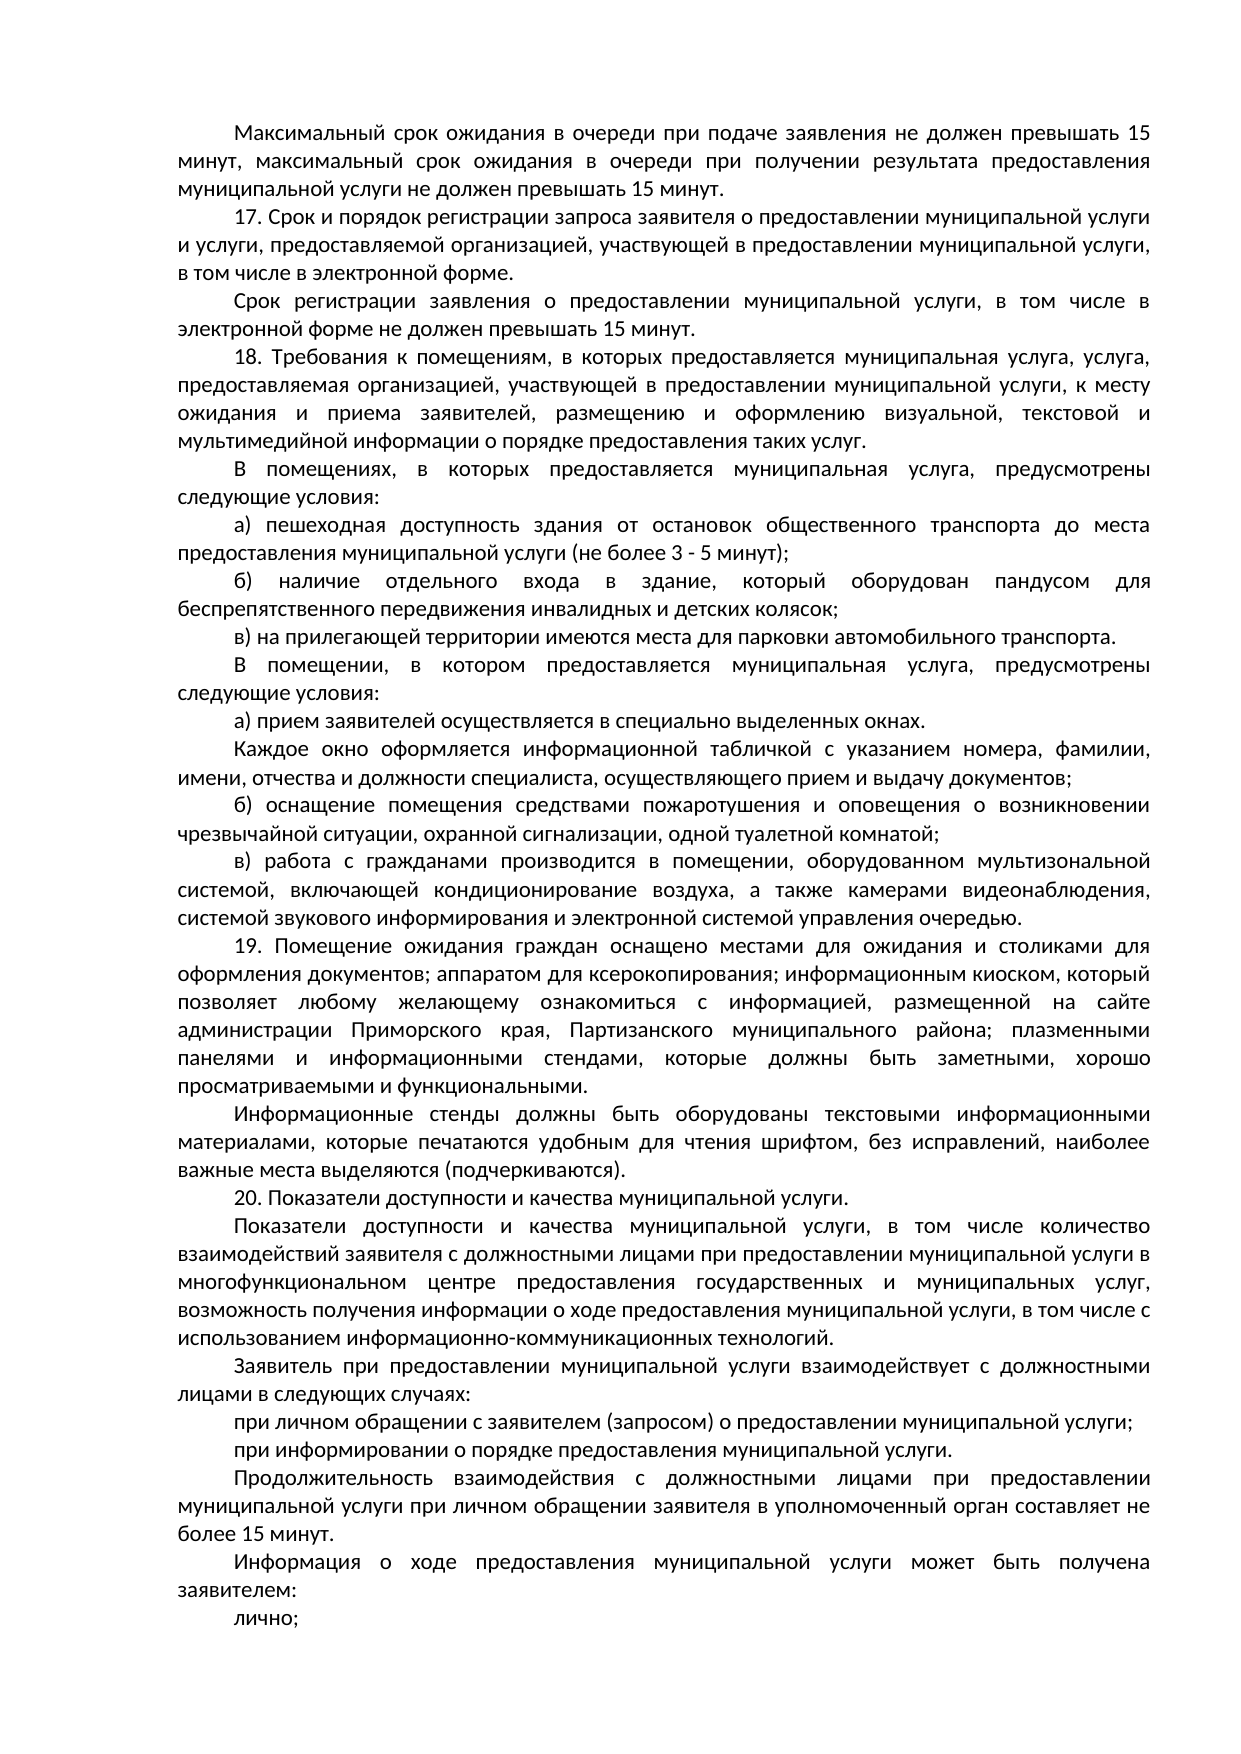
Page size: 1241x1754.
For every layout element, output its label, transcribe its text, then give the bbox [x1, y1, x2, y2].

text б) оснащение помещения средствами пожаротушения и оповещения о возникновении чрезвычайной ситуации, охранной сигнализации, одной туалетной комнатой; [177, 791, 1152, 847]
text в) работа с гражданами производится в помещении, оборудованном мультизональной системой, включающей кондиционирование воздуха, а также камерами видеонаблюдения, системой звукового информирования и электронной системой управления очередью. [177, 847, 1152, 931]
text 19. Помещение ожидания граждан оснащено местами для ожидания и столиками для оформления документов; аппаратом для ксерокопирования; информационным киоском, который позволяет любому желающему ознакомиться с информацией, размещенной на сайте администрации Приморского края, Партизанского муниципального района; плазменными панелями и информационными стендами, которые должны быть заметными, хорошо просматриваемыми и функциональными. [177, 931, 1152, 1099]
text б) наличие отдельного входа в здание, который оборудован пандусом для беспрепятственного передвижения инвалидных и детских колясок; [177, 566, 1152, 622]
text В помещении, в котором предоставляется муниципальная услуга, предусмотрены следующие условия: [177, 651, 1152, 707]
text лично; [177, 1603, 1152, 1631]
text Показатели доступности и качества муниципальной услуги, в том числе количество взаимодействий заявителя с должностными лицами при предоставлении муниципальной услуги в многофункциональном центре предоставления государственных и муниципальных услуг, возможность получения информации о ходе предоставления муниципальной услуги, в том числе с использованием информационно-коммуникационных технологий. [177, 1211, 1152, 1351]
text при личном обращении с заявителем (запросом) о предоставлении муниципальной услуги; [177, 1407, 1152, 1435]
text 18. Требования к помещениям, в которых предоставляется муниципальная услуга, услуга, предоставляемая организацией, участвующей в предоставлении муниципальной услуги, к месту ожидания и приема заявителей, размещению и оформлению визуальной, текстовой и мультимедийной информации о порядке предоставления таких услуг. [177, 342, 1152, 454]
text Заявитель при предоставлении муниципальной услуги взаимодействует с должностными лицами в следующих случаях: [177, 1351, 1152, 1407]
text 20. Показатели доступности и качества муниципальной услуги. [177, 1183, 1152, 1211]
text Максимальный срок ожидания в очереди при подаче заявления не должен превышать 15 минут, максимальный срок ожидания в очереди при получении результата предоставления муниципальной услуги не должен превышать 15 минут. [177, 118, 1152, 202]
text Продолжительность взаимодействия с должностными лицами при предоставлении муниципальной услуги при личном обращении заявителя в уполномоченный орган составляет не более 15 минут. [177, 1463, 1152, 1547]
text Каждое окно оформляется информационной табличкой с указанием номера, фамилии, имени, отчества и должности специалиста, осуществляющего прием и выдачу документов; [177, 734, 1152, 791]
text в) на прилегающей территории имеются места для парковки автомобильного транспорта. [177, 622, 1152, 651]
text 17. Срок и порядок регистрации запроса заявителя о предоставлении муниципальной услуги и услуги, предоставляемой организацией, участвующей в предоставлении муниципальной услуги, в том числе в электронной форме. [177, 202, 1152, 286]
text при информировании о порядке предоставления муниципальной услуги. [177, 1435, 1152, 1463]
text В помещениях, в которых предоставляется муниципальная услуга, предусмотрены следующие условия: [177, 454, 1152, 510]
text Информационные стенды должны быть оборудованы текстовыми информационными материалами, которые печатаются удобным для чтения шрифтом, без исправлений, наиболее важные места выделяются (подчеркиваются). [177, 1099, 1152, 1183]
text а) прием заявителей осуществляется в специально выделенных окнах. [177, 707, 1152, 734]
text а) пешеходная доступность здания от остановок общественного транспорта до места предоставления муниципальной услуги (не более 3 - 5 минут); [177, 510, 1152, 566]
text Информация о ходе предоставления муниципальной услуги может быть получена заявителем: [177, 1547, 1152, 1603]
text Срок регистрации заявления о предоставлении муниципальной услуги, в том числе в электронной форме не должен превышать 15 минут. [177, 286, 1152, 342]
